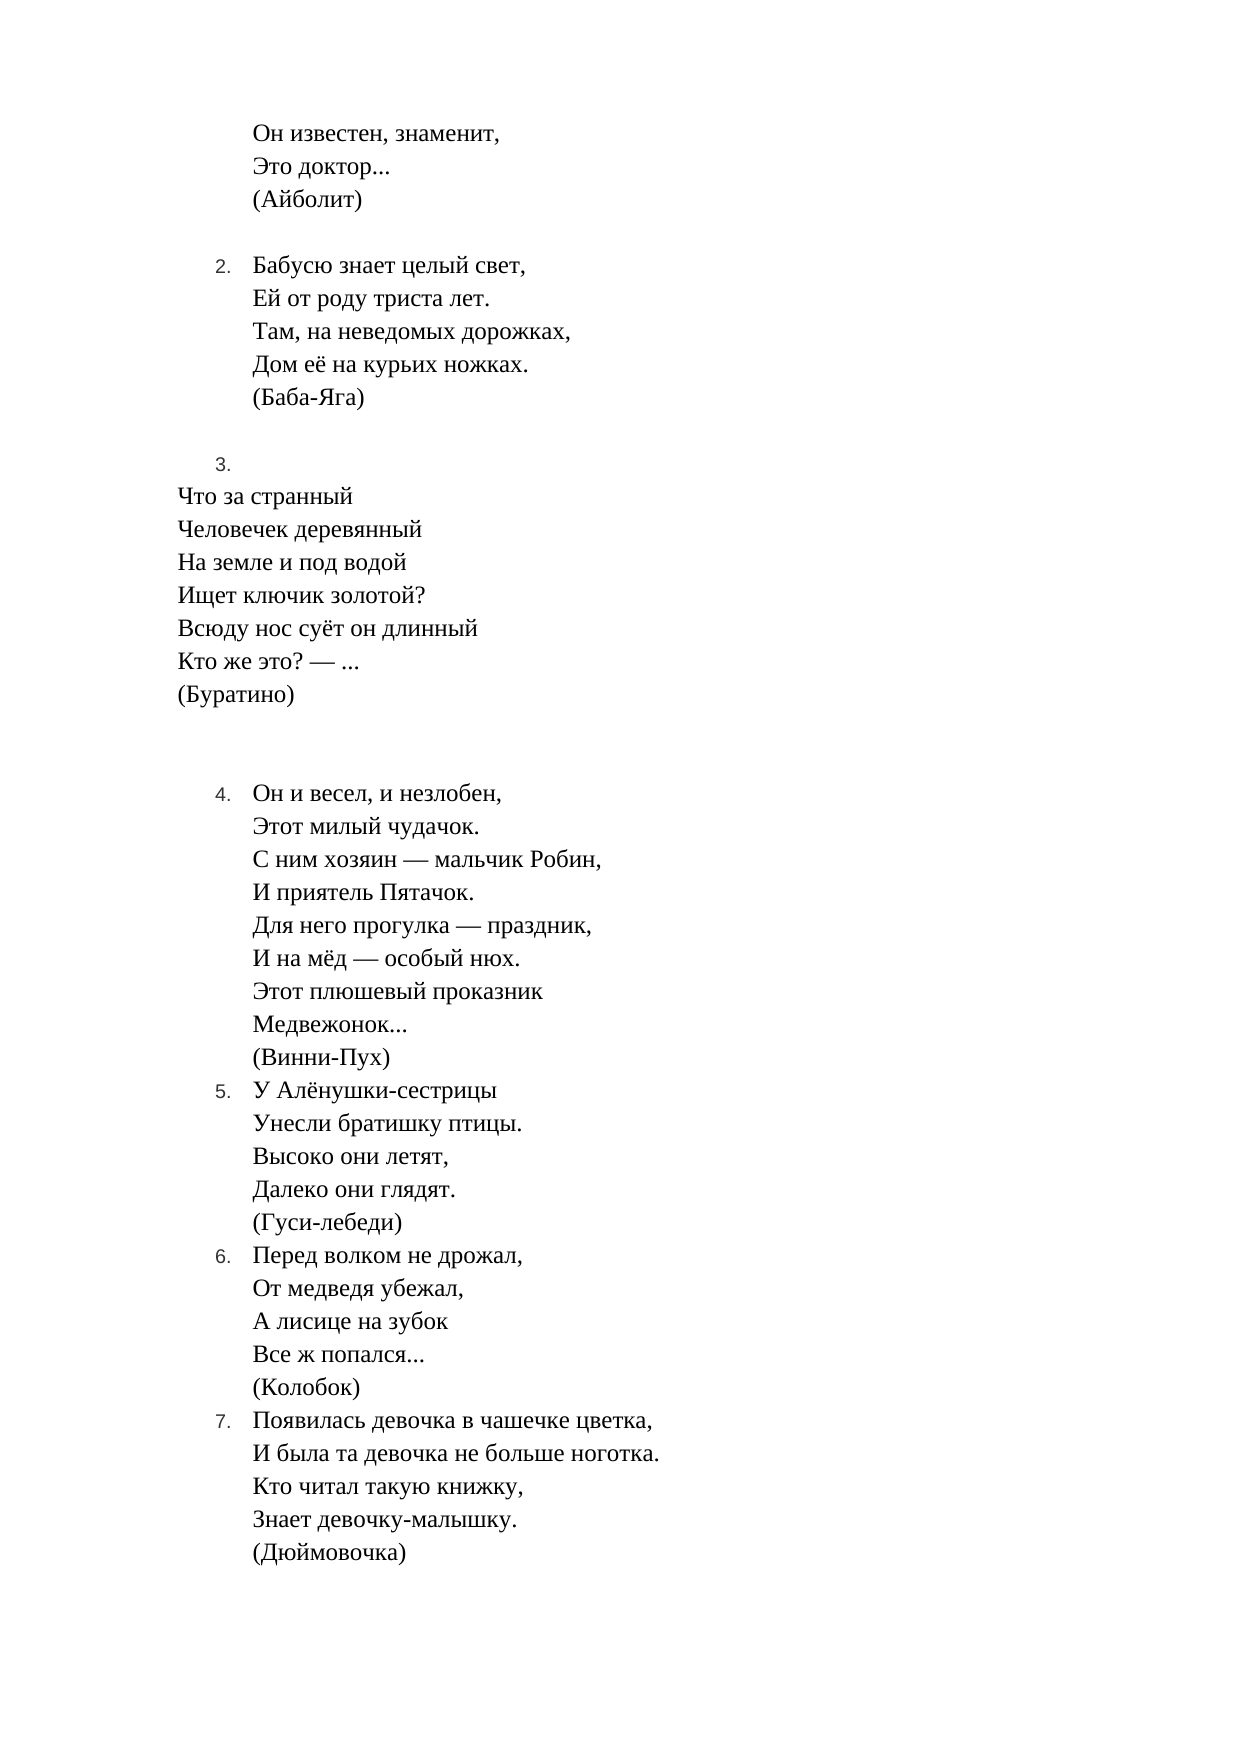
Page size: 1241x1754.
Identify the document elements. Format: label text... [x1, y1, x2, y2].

list Перед волком не дрожал, От медведя убежал, А лисице на зубок Все ж попался... (Колобок) [215, 1240, 1152, 1401]
list У Алёнушки-сестрицы Унесли братишку птицы. Высоко они летят, Далеко они глядят. (Гуси-лебеди) [215, 1075, 1152, 1236]
text Что за странный Человечек деревянный На земле и под водой Ищет ключик золотой? Всюду нос суёт он длинный Кто же это? — ... (Буратино) [177, 481, 1152, 708]
list Он и весел, и незлобен, Этот милый чудачок. С ним хозяин — мальчик Робин, И приятель Пятачок. Для него прогулка — праздник, И на мёд — особый нюх. Этот плюшевый проказник Медвежонок... (Винни-Пух) [215, 778, 1152, 1071]
list Бабусю знает целый свет, Ей от роду триста лет. Там, на неведомых дopoжках, Дом её на курьих ножках. (Баба-Яга) [215, 250, 1152, 411]
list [215, 118, 1152, 213]
list Появилась девочка в чашечке цветка, И была та девочка не больше ноготка. Кто читал такую книжку, Знает девочку-малышку. (Дюймовочка) [215, 1405, 1152, 1566]
